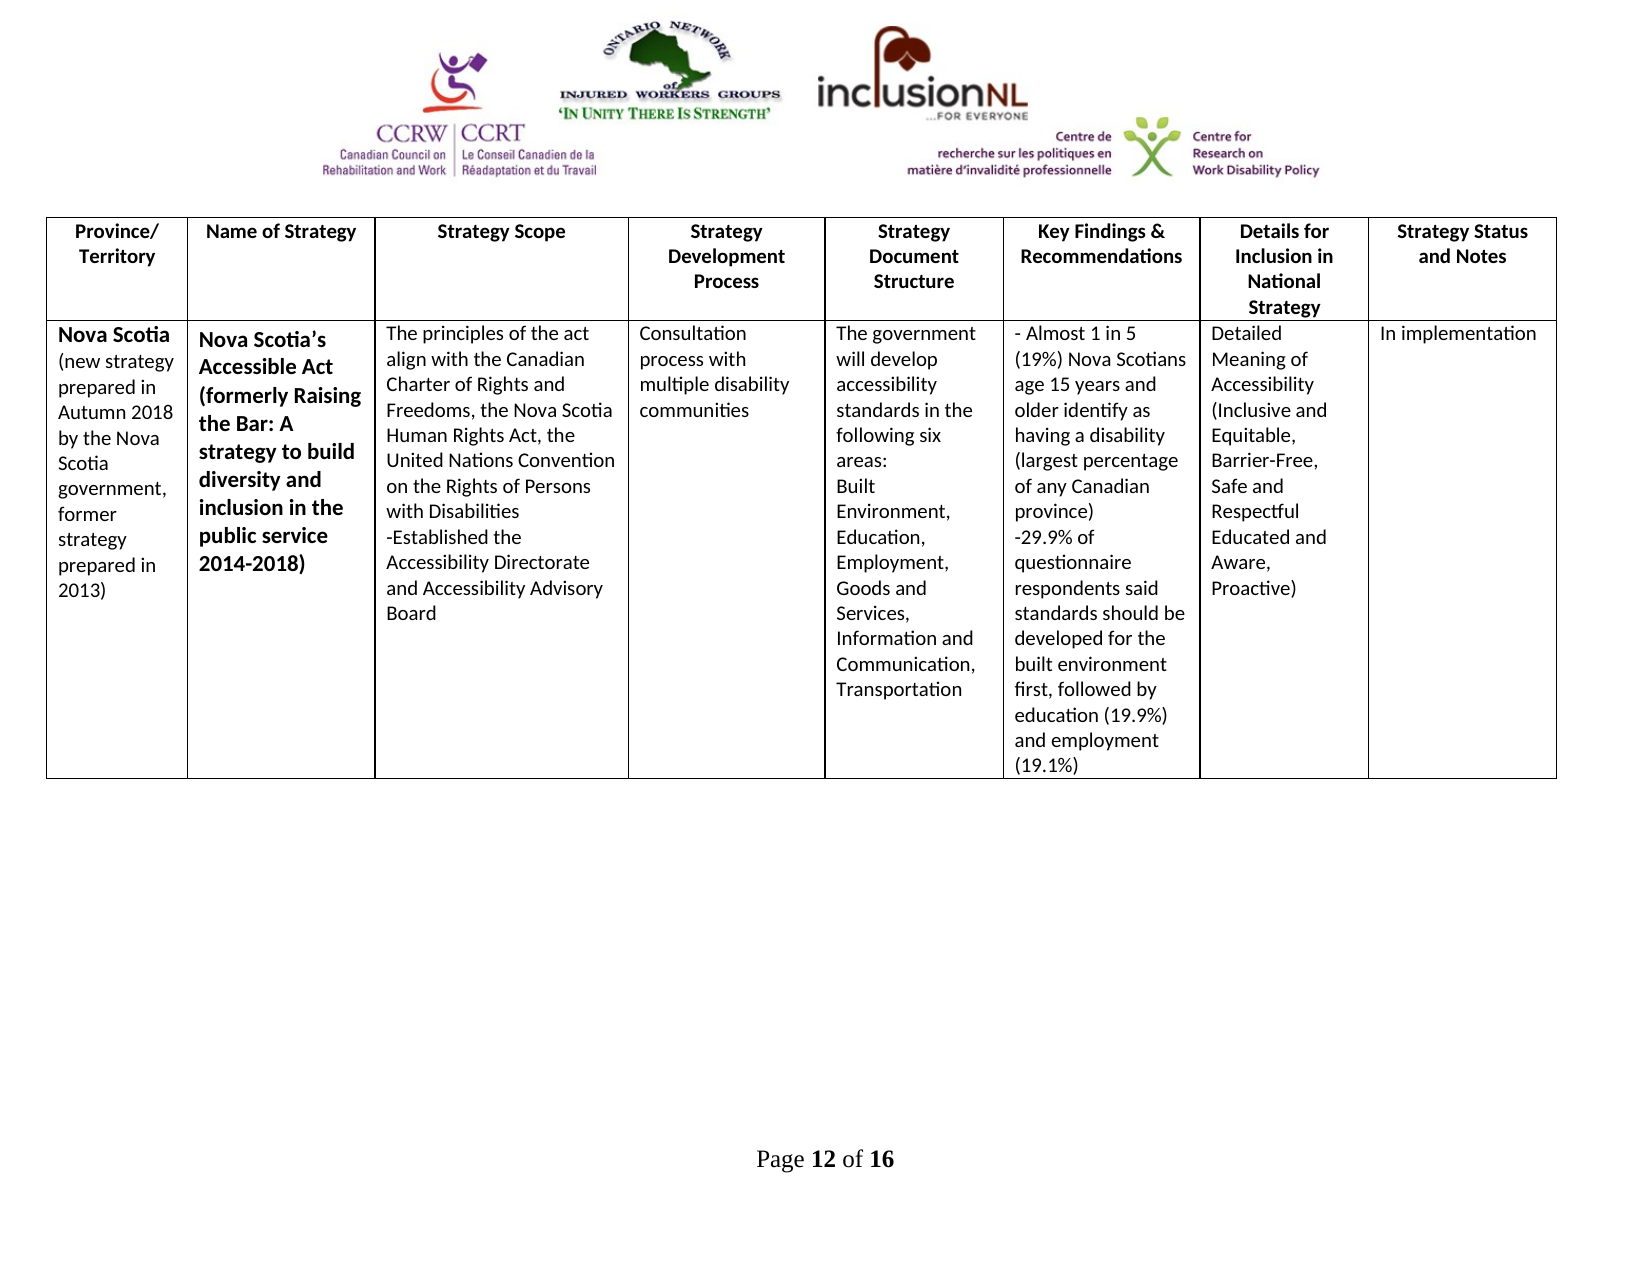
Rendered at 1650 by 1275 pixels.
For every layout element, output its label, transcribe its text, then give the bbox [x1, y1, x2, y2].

table_header Strategy Development Process [629, 218, 824, 319]
table_cell Consultation process with multiple disability communities [629, 321, 824, 778]
table_cell The principles of the act align with the Canadian Charter of Rights and Freedoms, the Nova Scotia Human Rights Act, the United Nations Convention on the Rights of Persons with Disabilities -Established the Accessibility Directorate and Accessibility Advisory Board [376, 321, 628, 778]
table_cell - Almost 1 in 5 (19%) Nova Scotians age 15 years and older identify as having a disability (largest percentage of any Canadian province) -29.9% of questionnaire respondents said standards should be developed for the built environment first, followed by education (19.9%) and employment (19.1%) [1004, 321, 1199, 778]
table_header Key Findings & Recommendations [1004, 218, 1199, 319]
table_header Name of Strategy [188, 218, 374, 319]
table_header Strategy Document Structure [826, 218, 1003, 319]
table_cell The government will develop accessibility standards in the following six areas: Built Environment, Education, Employment, Goods and Services, Information and Communication, Transportation [826, 321, 1003, 778]
picture [323, 6, 1326, 187]
table_cell In implementation [1369, 321, 1556, 778]
table_header Strategy Status and Notes [1369, 218, 1556, 319]
table_cell Nova Scotia (new strategy prepared in Autumn 2018 by the Nova Scotia government, former strategy prepared in 2013) [47, 321, 187, 778]
table_cell Nova Scotia’s Accessible Act (formerly Raising the Bar: A strategy to build diversity and inclusion in the public service 2014-2018) [188, 321, 374, 778]
table_header Details for Inclusion in National Strategy [1201, 218, 1368, 319]
table_header Strategy Scope [376, 218, 628, 319]
table_cell Detailed Meaning of Accessibility (Inclusive and Equitable, Barrier-Free, Safe and Respectful Educated and Aware, Proactive) [1201, 321, 1368, 778]
table_header Province/ Territory [47, 218, 187, 319]
